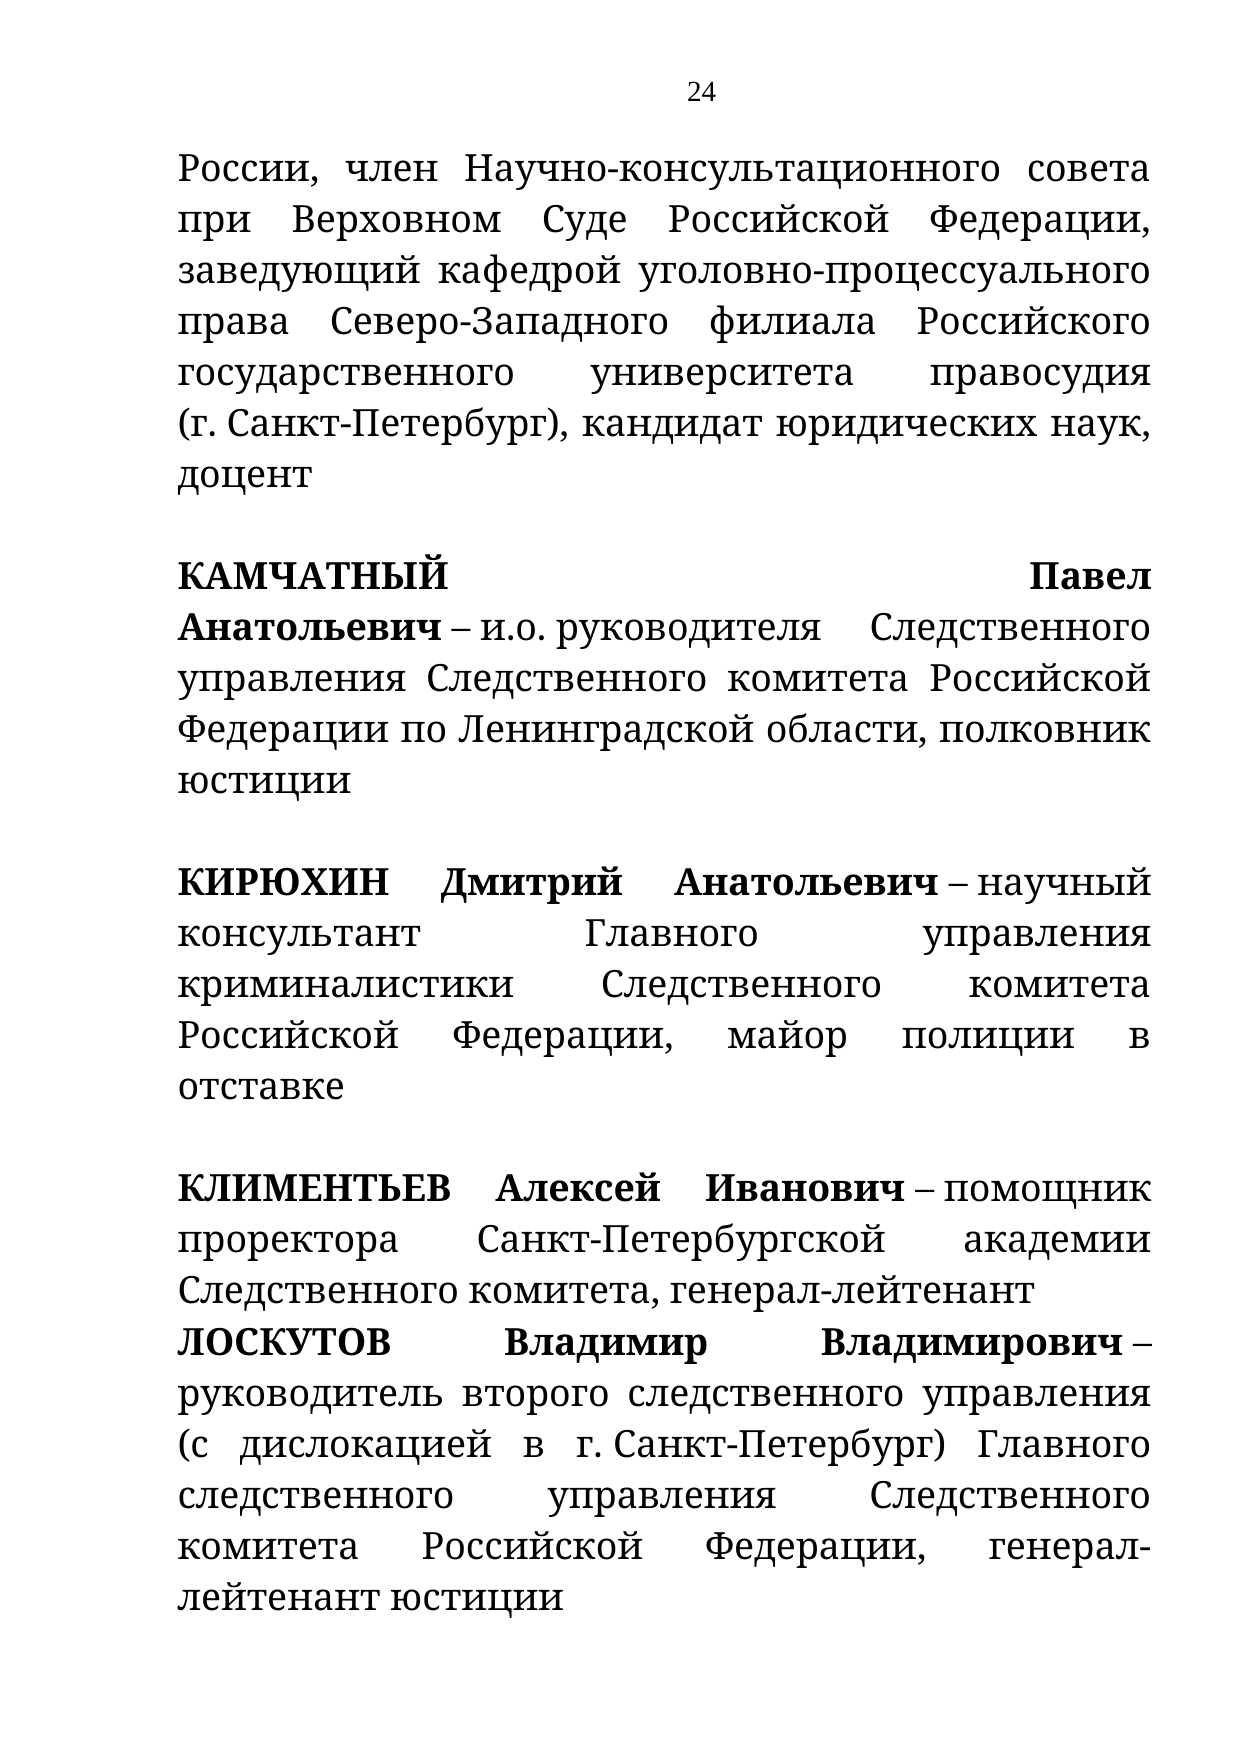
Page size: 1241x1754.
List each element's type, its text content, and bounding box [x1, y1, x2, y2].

text КИРЮХИН Дмитрий Анатольевич – научный консультант Главного управления криминалистики Следственного комитета Российской Федерации, майор полиции в отставке [177, 856, 1152, 1111]
text ЛОСКУТОВ Владимир Владимирович – руководитель второго следственного управления (с дислокацией в г. Санкт-Петербург) Главного следственного управления Следственного комитета Российской Федерации, генерал-лейтенант юстиции [177, 1315, 1152, 1621]
text КЛИМЕНТЬЕВ Алексей Иванович – помощник проректора Санкт-Петербургской академии Следственного комитета, генерал-лейтенант [177, 1162, 1152, 1315]
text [177, 141, 1152, 498]
text КАМЧАТНЫЙ Павел Анатольевич – и.о. руководителя Следственного управления Следственного комитета Российской Федерации по Ленинградской области, полковник юстиции [177, 549, 1152, 804]
